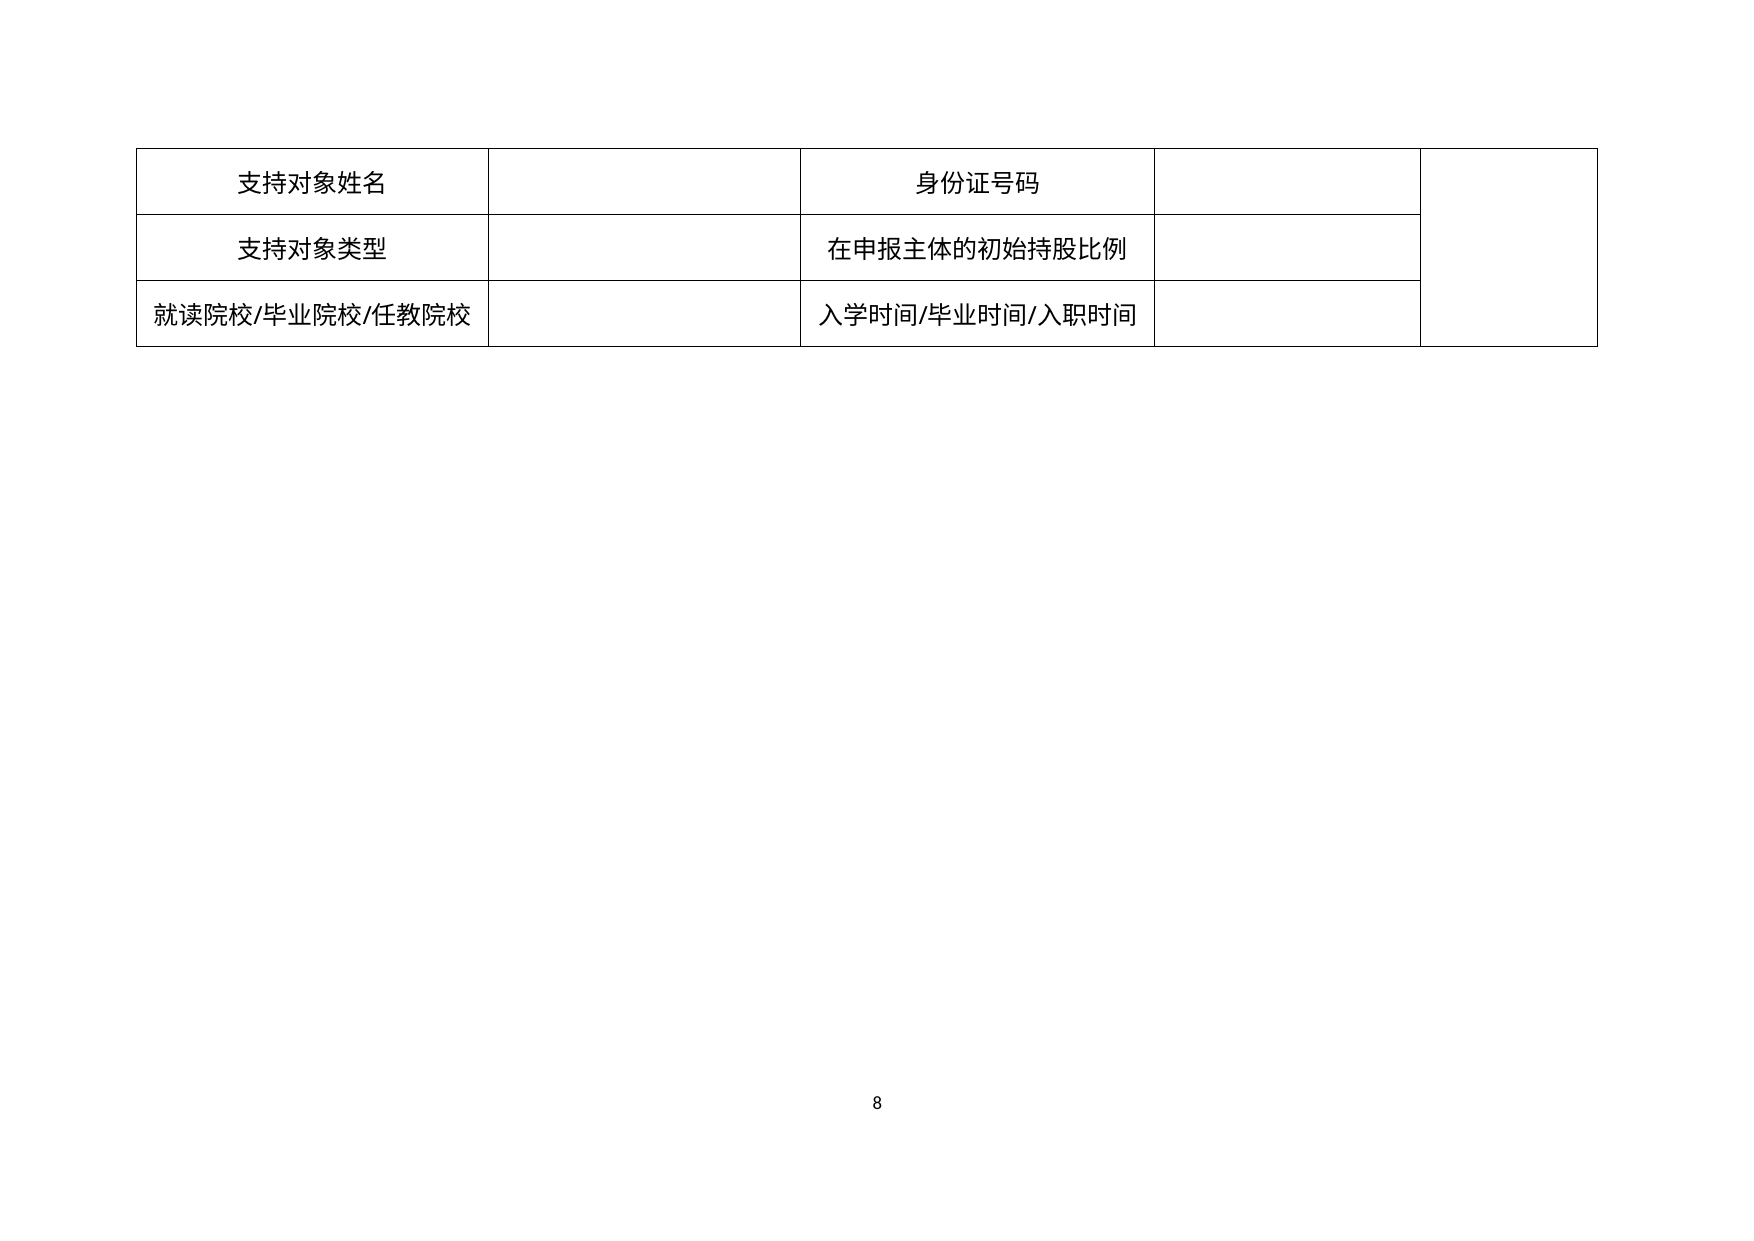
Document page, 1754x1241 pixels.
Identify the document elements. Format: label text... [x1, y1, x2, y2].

table_cell [1155, 281, 1420, 346]
table_cell 支持对象姓名 [137, 149, 488, 214]
table_cell [489, 215, 800, 280]
table_cell 入学时间/毕业时间/入职时间 [801, 281, 1154, 346]
table_cell 就读院校/毕业院校/任教院校 [137, 281, 488, 346]
table_cell 身份证号码 [801, 149, 1154, 214]
table_cell [489, 149, 800, 214]
table_cell [1421, 149, 1597, 346]
table_cell [489, 281, 800, 346]
table_cell 支持对象类型 [137, 215, 488, 280]
table_cell 在申报主体的初始持股比例 [801, 215, 1154, 280]
table_cell [1155, 149, 1420, 214]
table_cell [1155, 215, 1420, 280]
